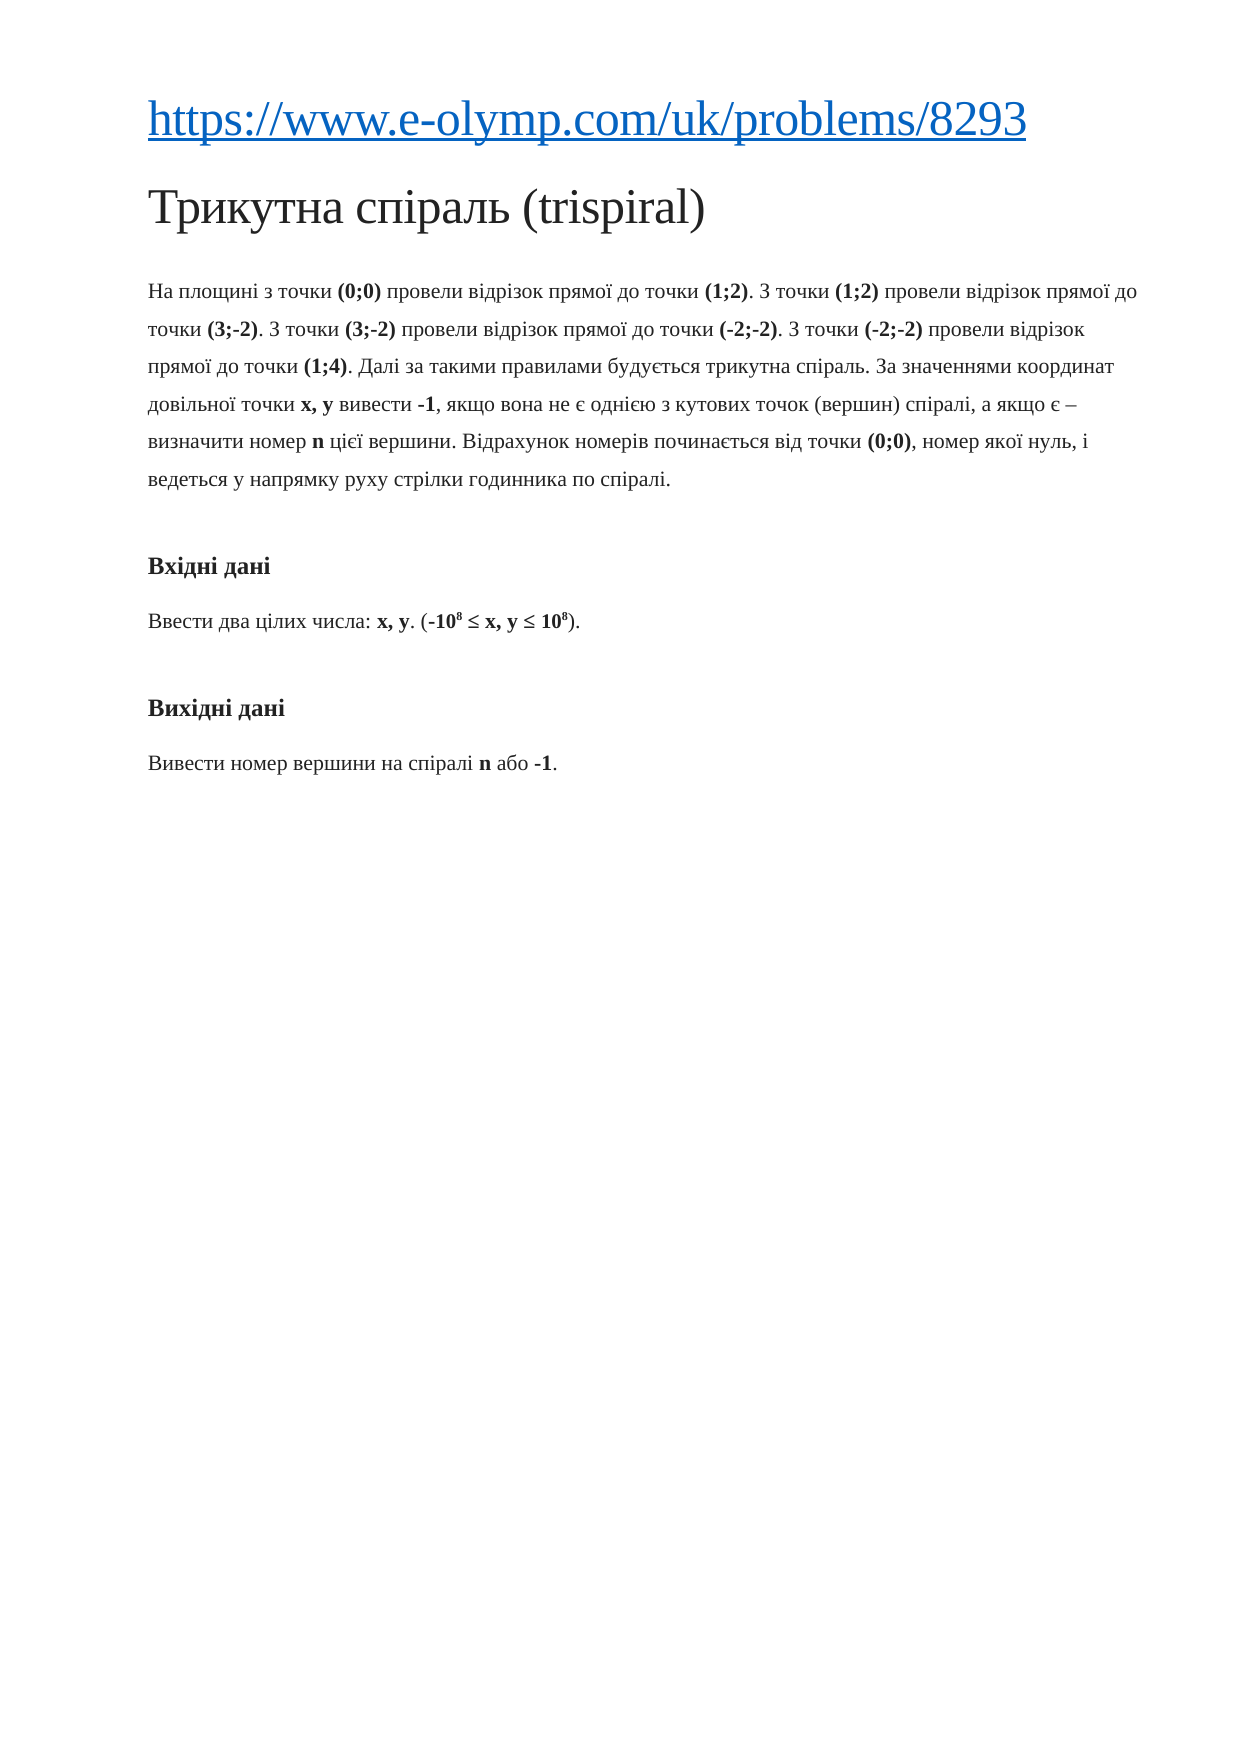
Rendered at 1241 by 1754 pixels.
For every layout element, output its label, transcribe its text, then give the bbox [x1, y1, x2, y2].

text Вхідні дані [148, 530, 1152, 580]
text Ввести два цілих числа: x, y. (-108 ≤ x, y ≤ 108). [148, 596, 1152, 633]
text Вивести номер вершини на спіралі n або -1. [148, 738, 1152, 775]
text Трикутна спіраль (trispiral) [148, 177, 1152, 235]
text На площині з точки (0;0) провели відрізок прямої до точки (1;2). З точки (1;2) провели відрізок прямої до точки (3;-2). З точки (3;-2) провели відрізок прямої до точки (-2;-2). З точки (-2;-2) провели відрізок прямої до точки (1;4). Далі за такими правилами будується трикутна спіраль. За значеннями координат довільної точки x, y вивести -1, якщо вона не є однією з кутових точок (вершин) спіралі, а якщо є – визначити номер n цієї вершини. Відрахунок номерів починається від точки (0;0), номер якої нуль, і ведеться у напрямку руху стрілки годинника по спіралі. [148, 266, 1152, 491]
text https://www.e-olymp.com/uk/problems/8293 [148, 88, 1152, 146]
text Вихідні дані [148, 672, 1152, 722]
